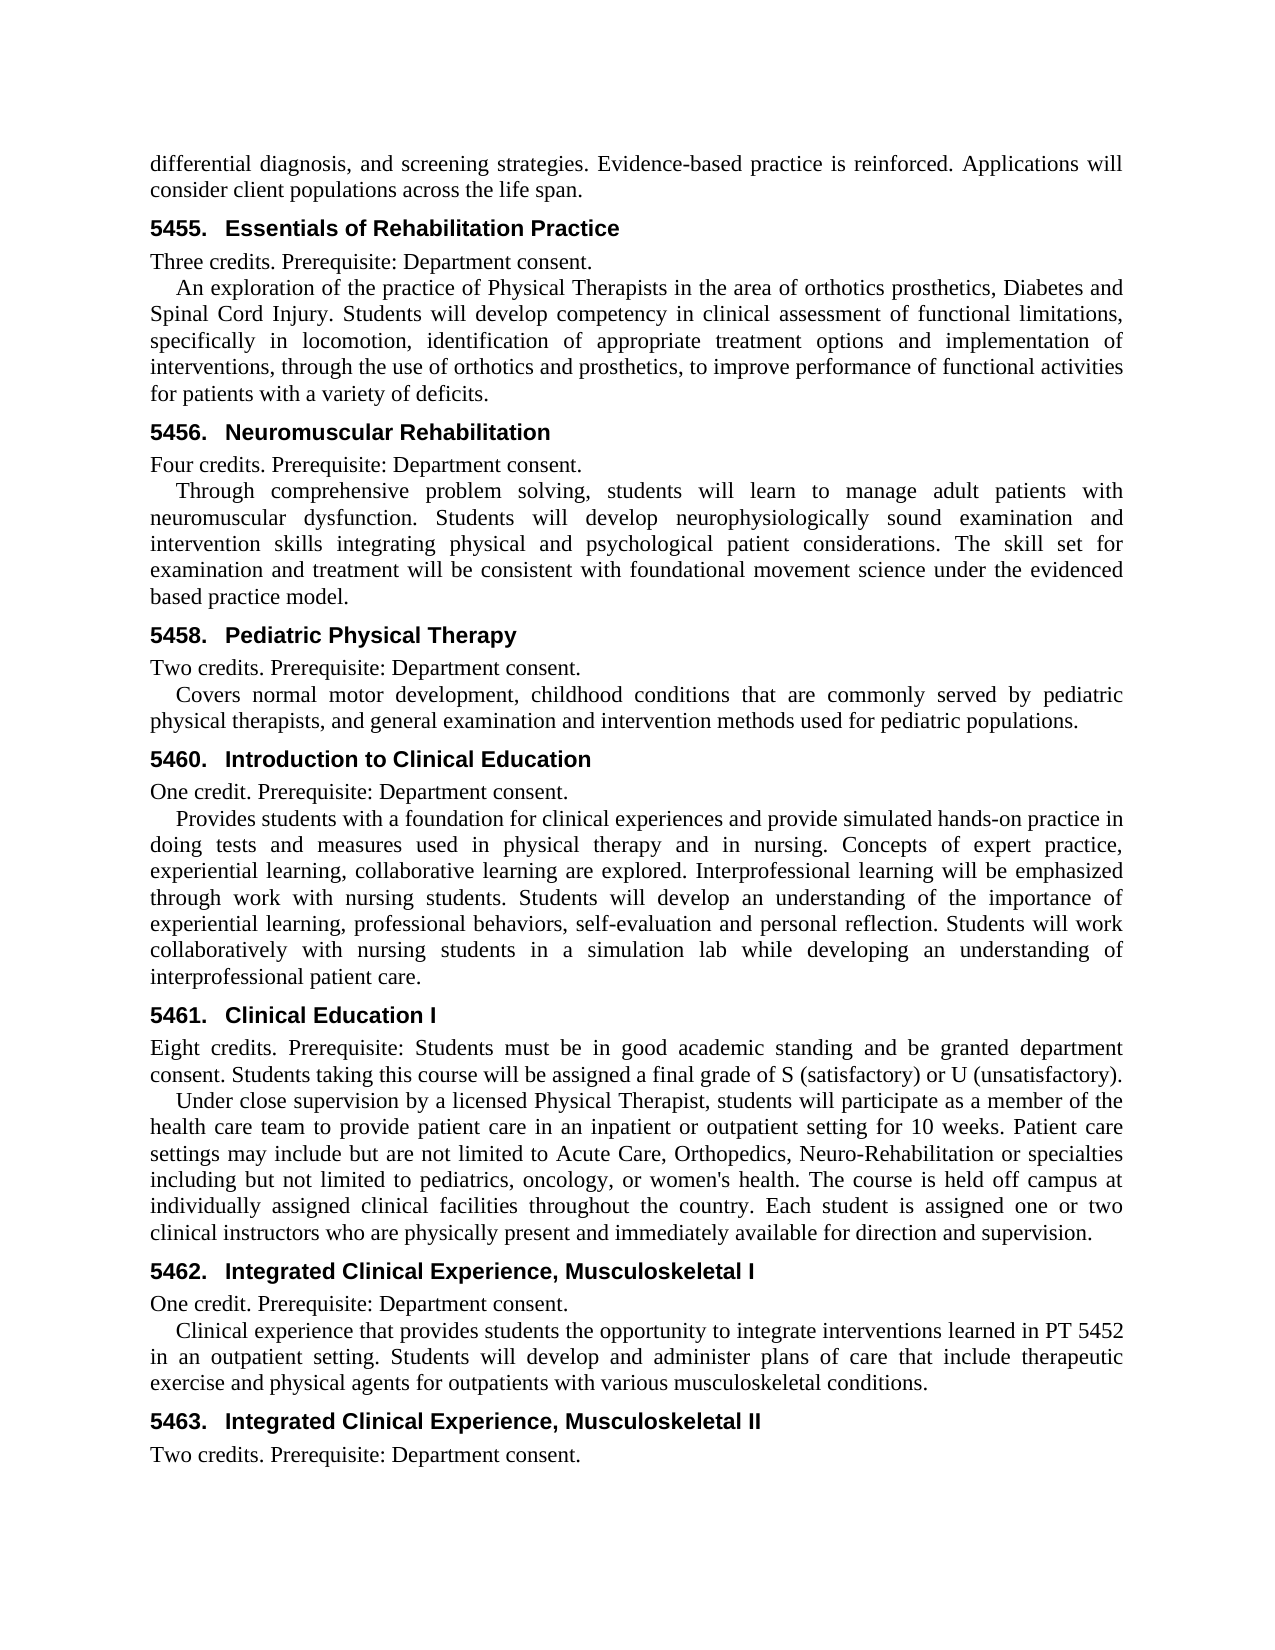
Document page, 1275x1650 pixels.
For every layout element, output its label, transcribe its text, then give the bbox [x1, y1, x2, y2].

text Provides students with a foundation for clinical experiences and provide simulated hands-on practice in doing tests and measures used in physical therapy and in nursing. Concepts of expert practice, experiential learning, collaborative learning are explored. Interprofessional learning will be emphasized through work with nursing students. Students will develop an understanding of the importance of experiential learning, professional behaviors, self-evaluation and personal reflection. Students will work collaboratively with nursing students in a simulation lab while developing an understanding of interprofessional patient care. [150, 805, 1125, 989]
text Clinical experience that provides students the opportunity to integrate interventions learned in PT 5452 in an outpatient setting. Students will develop and administer plans of care that include therapeutic exercise and physical agents for outpatients with various musculoskeletal conditions. [150, 1317, 1125, 1396]
text Two credits. Prerequisite: Department consent. [150, 654, 1125, 681]
title 5461. Clinical Education I [150, 1002, 1125, 1028]
title 5463. Integrated Clinical Experience, Musculoskeletal II [150, 1408, 1125, 1434]
text One credit. Prerequisite: Department consent. [150, 1290, 1125, 1317]
text Eight credits. Prerequisite: Students must be in good academic standing and be granted department consent. Students taking this course will be assigned a final grade of S (satisfactory) or U (unsatisfactory). [150, 1034, 1125, 1087]
text An exploration of the practice of Physical Therapists in the area of orthotics prosthetics, Diabetes and Spinal Cord Injury. Students will develop competency in clinical assessment of functional limitations, specifically in locomotion, identification of appropriate treatment options and implementation of interventions, through the use of orthotics and prosthetics, to improve performance of functional activities for patients with a variety of deficits. [150, 274, 1125, 406]
title 5460. Introduction to Clinical Education [150, 746, 1125, 772]
text Through comprehensive problem solving, students will learn to manage adult patients with neuromuscular dysfunction. Students will develop neurophysiologically sound examination and intervention skills integrating physical and psychological patient considerations. The skill set for examination and treatment will be consistent with foundational movement science under the evidenced based practice model. [150, 477, 1125, 609]
title 5456. Neuromuscular Rehabilitation [150, 418, 1125, 445]
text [150, 150, 1125, 203]
text Two credits. Prerequisite: Department consent. [150, 1441, 1125, 1467]
text Four credits. Prerequisite: Department consent. [150, 451, 1125, 477]
title 5458. Pediatric Physical Therapy [150, 622, 1125, 648]
text Three credits. Prerequisite: Department consent. [150, 248, 1125, 274]
text Covers normal motor development, childhood conditions that are commonly served by pediatric physical therapists, and general examination and intervention methods used for pediatric populations. [150, 681, 1125, 733]
title 5455. Essentials of Rehabilitation Practice [150, 215, 1125, 242]
title 5462. Integrated Clinical Experience, Musculoskeletal I [150, 1258, 1125, 1284]
text One credit. Prerequisite: Department consent. [150, 778, 1125, 805]
